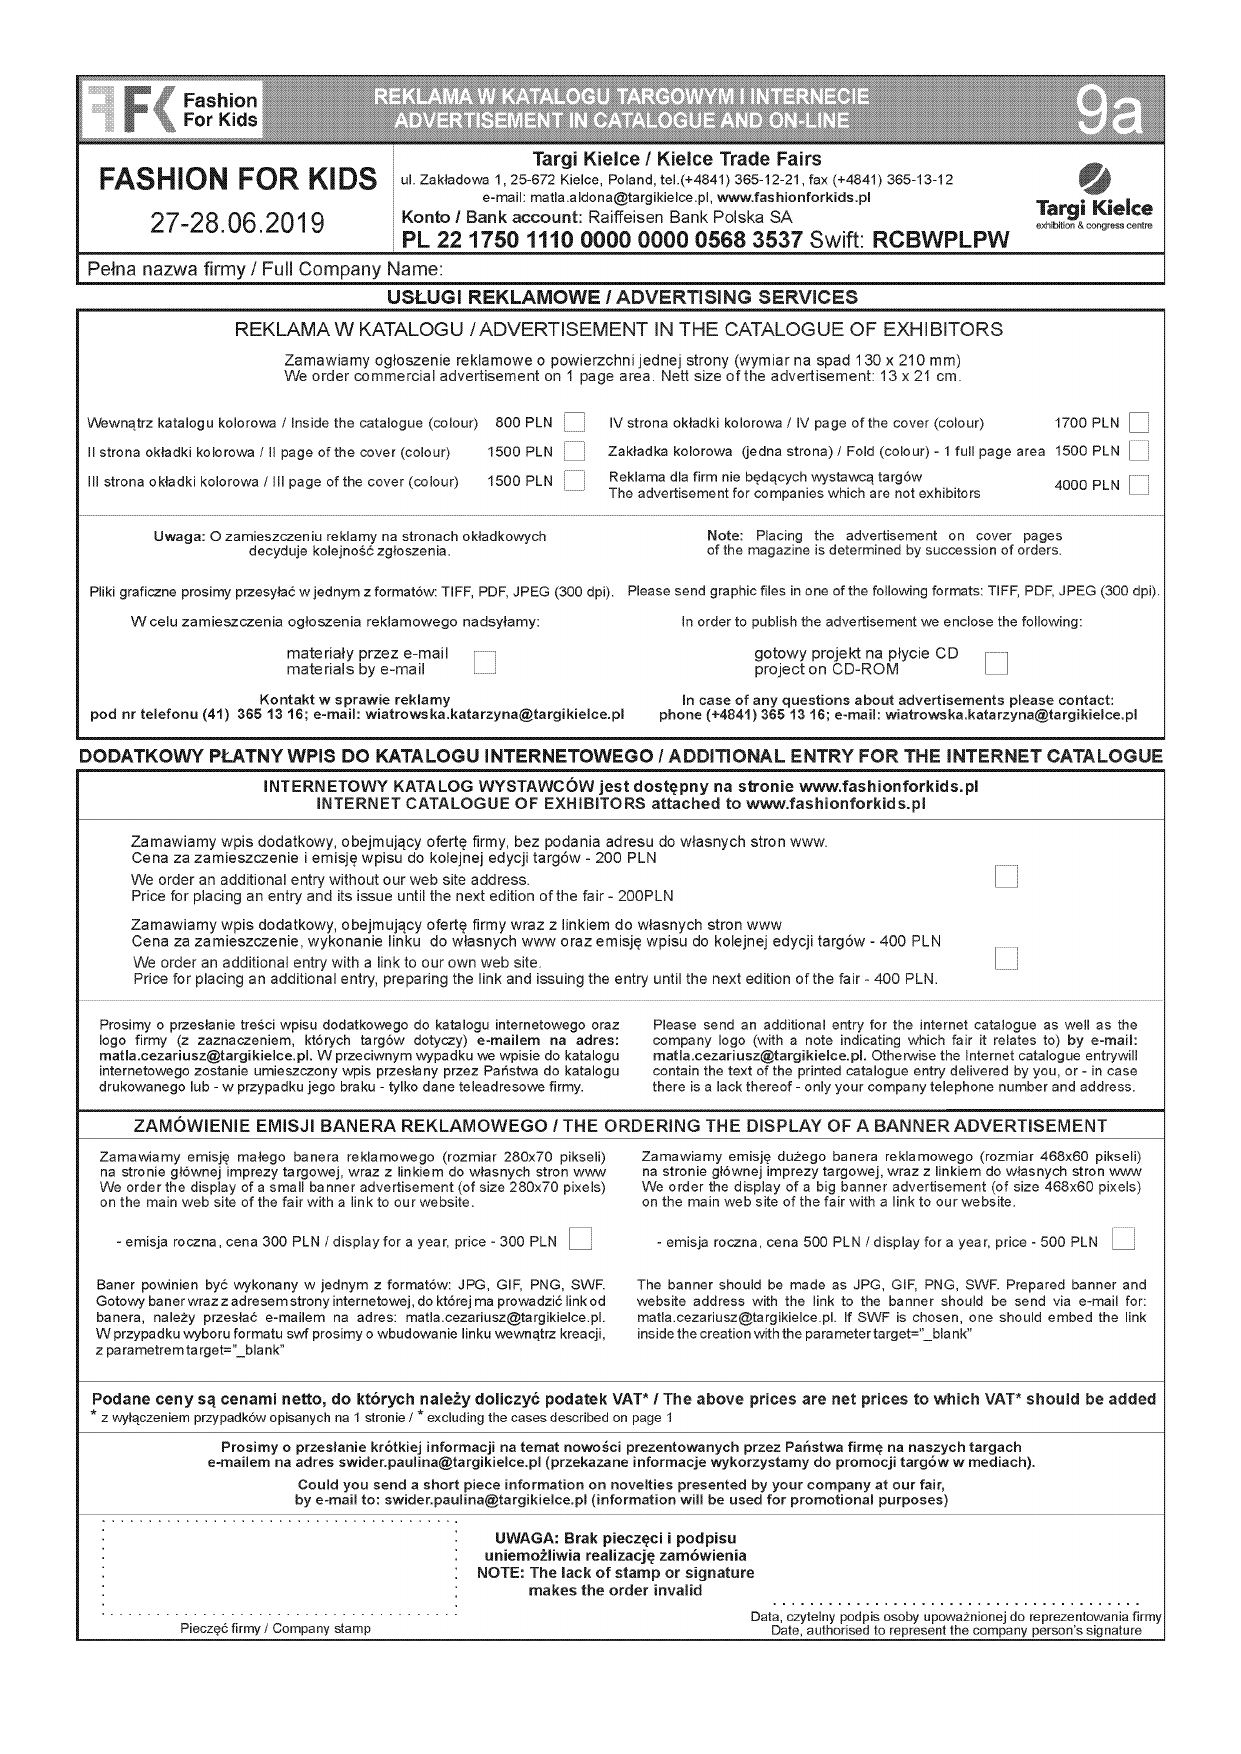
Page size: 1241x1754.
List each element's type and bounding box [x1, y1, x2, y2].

picture [75, 75, 1166, 1641]
